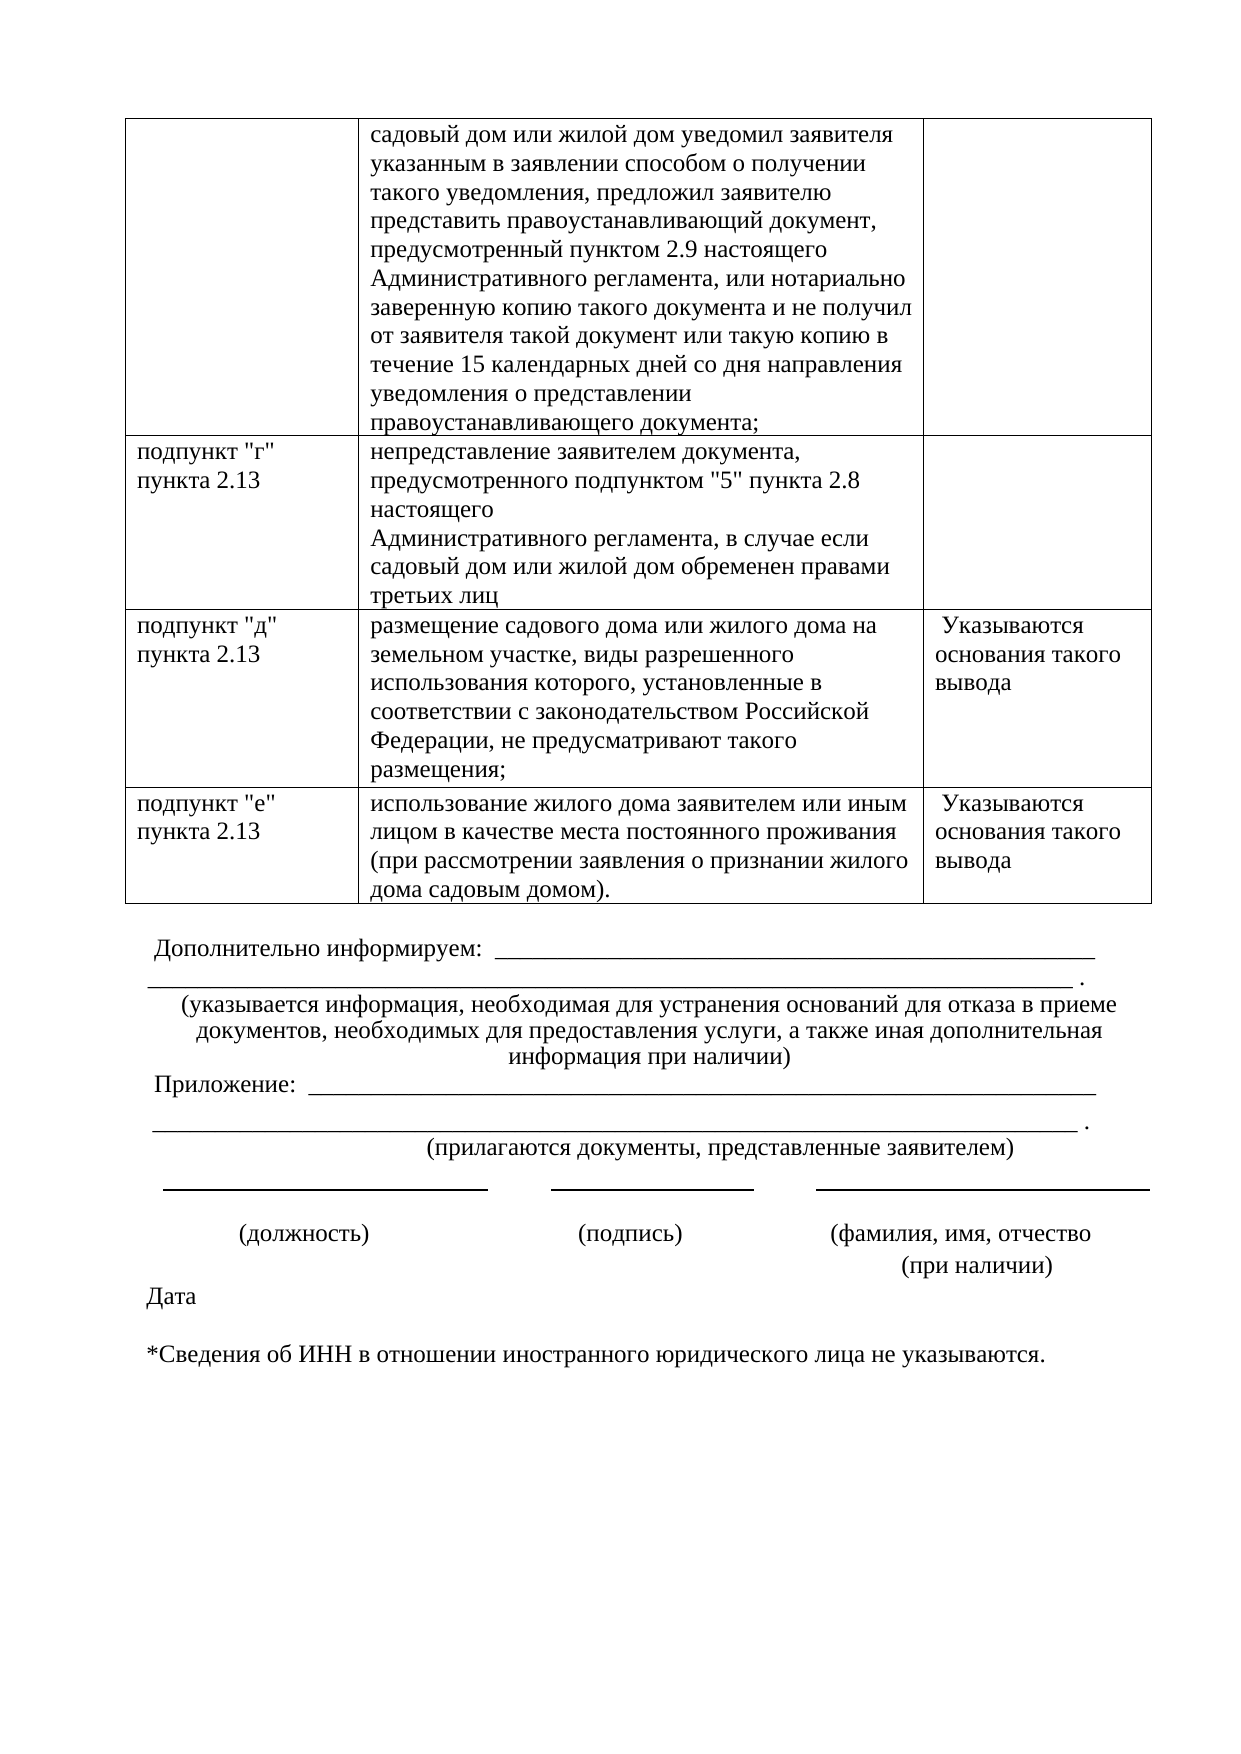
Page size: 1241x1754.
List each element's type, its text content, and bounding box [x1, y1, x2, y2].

text (должность) (подпись) (фамилия, имя, отчество [148, 1221, 1152, 1247]
table_cell Указываются основания такого вывода [924, 788, 1151, 903]
text Дата [146, 1281, 1152, 1310]
text Дополнительно информируем: ________________________________________________ __________________________________________________________________________ . [148, 933, 1152, 991]
table_cell подпункт "г" пункта 2.13 [126, 436, 358, 609]
table_cell подпункт "д" пункта 2.13 [126, 610, 358, 787]
text (указывается информация, необходимая для устранения оснований для отказа в приеме документов, необходимых для предоставления услуги, а также иная дополнительная информация при наличии) [148, 992, 1150, 1069]
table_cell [359, 119, 923, 435]
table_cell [126, 119, 358, 435]
table_cell использование жилого дома заявителем или иным лицом в качестве места постоянного проживания (при рассмотрении заявления о признании жилого дома садовым домом). [359, 788, 923, 903]
table_cell непредставление заявителем документа, предусмотренного подпунктом "5" пункта 2.8 настоящего Административного регламента, в случае если садовый дом или жилой дом обременен правами третьих лиц [359, 436, 923, 609]
table_cell [924, 436, 1151, 609]
text (при наличии) [901, 1250, 1152, 1279]
table_cell подпункт "е" пункта 2.13 [126, 788, 358, 903]
table_cell Указываются основания такого вывода [924, 610, 1151, 787]
table_cell размещение садового дома или жилого дома на земельном участке, виды разрешенного использования которого, установленные в соответствии с законодательством Российской Федерации, не предусматривают такого размещения; [359, 610, 923, 787]
text Приложение: _______________________________________________________________ [148, 1069, 1152, 1098]
text *Сведения об ИНН в отношении иностранного юридического лица не указываются. [146, 1339, 1152, 1368]
text __________________________________________________________________________ . (прилагаются документы, представленные заявителем) [146, 1109, 1152, 1161]
table_cell [924, 119, 1151, 435]
